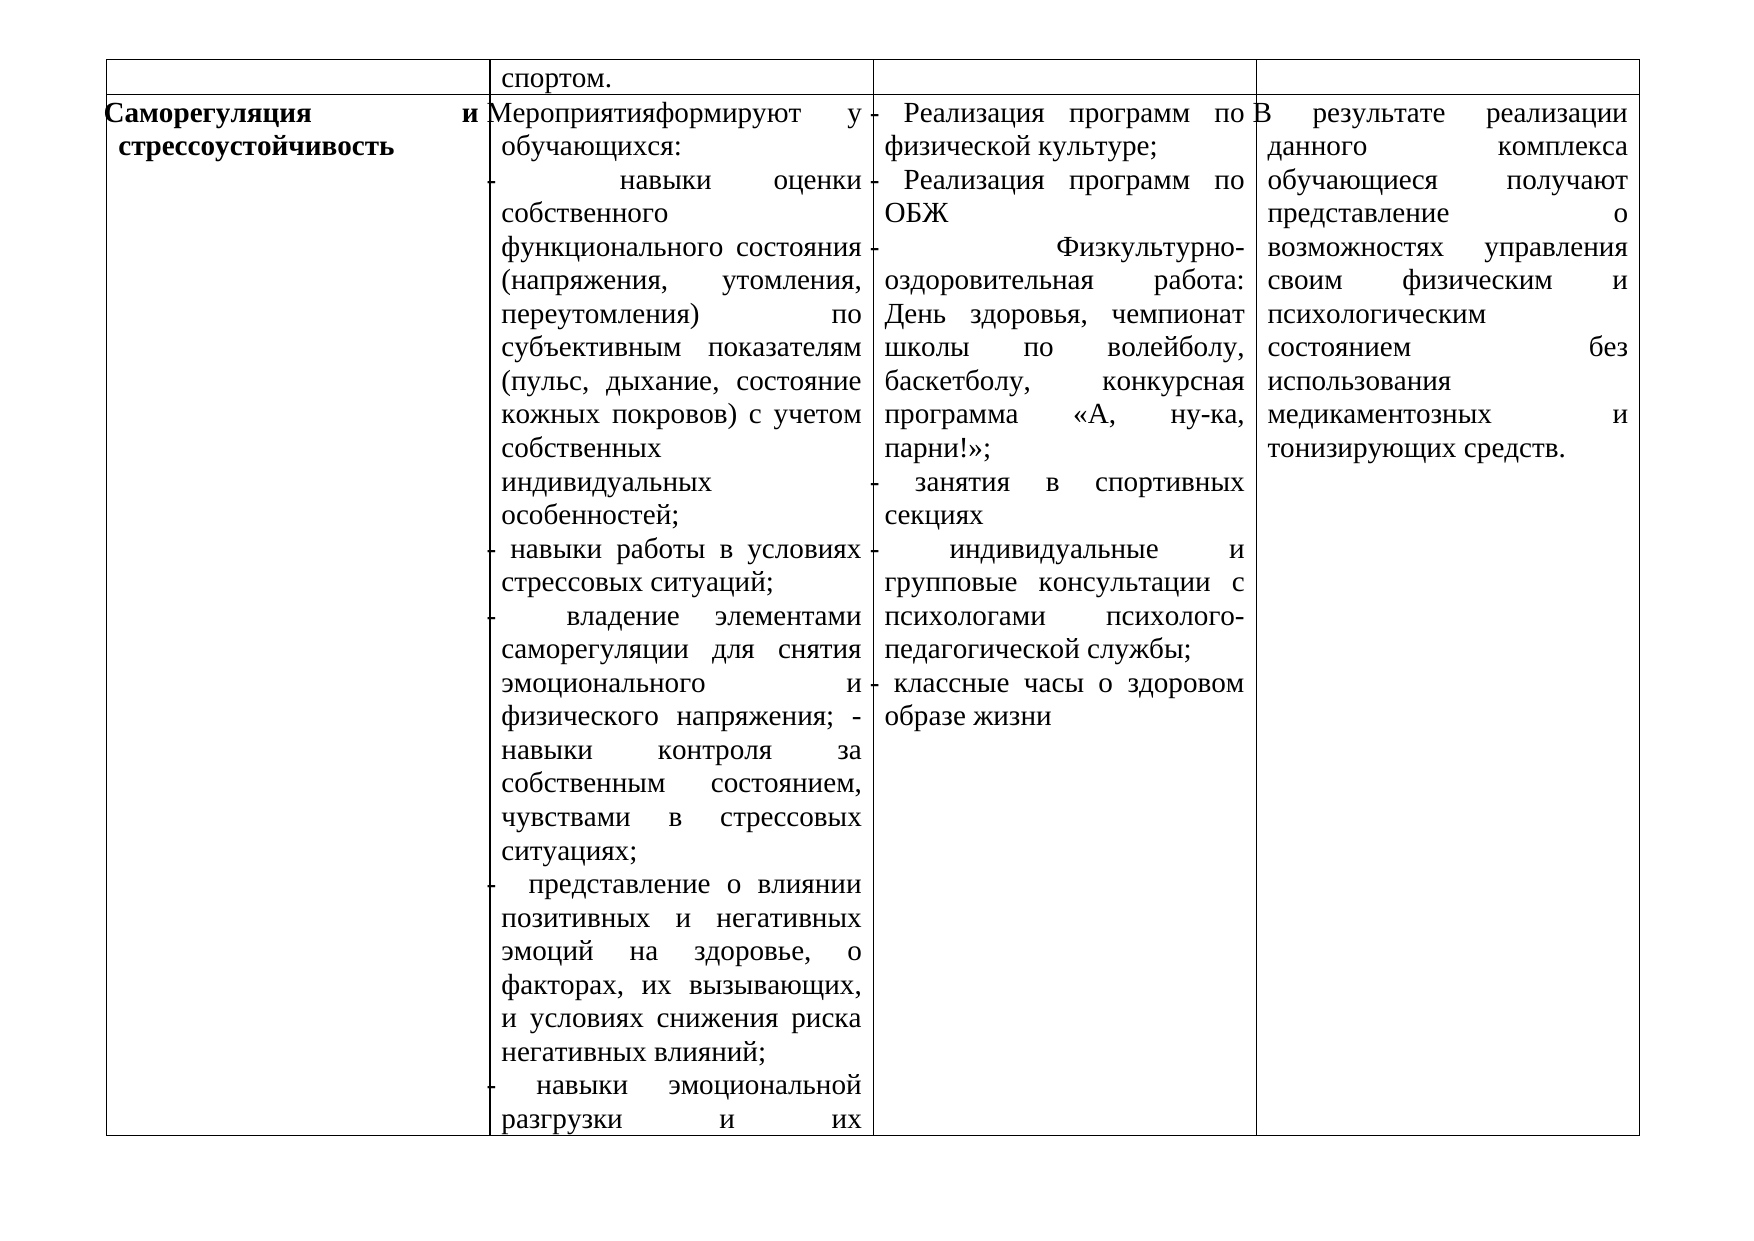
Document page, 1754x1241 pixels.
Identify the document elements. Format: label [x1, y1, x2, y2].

table_cell [491, 95, 873, 1134]
table_cell [874, 60, 1256, 94]
table_cell [1257, 95, 1639, 1134]
table_cell [491, 60, 873, 94]
table_cell [1257, 60, 1639, 94]
table_cell [107, 60, 489, 94]
table_cell [107, 95, 489, 1134]
table_cell [874, 95, 1256, 1134]
